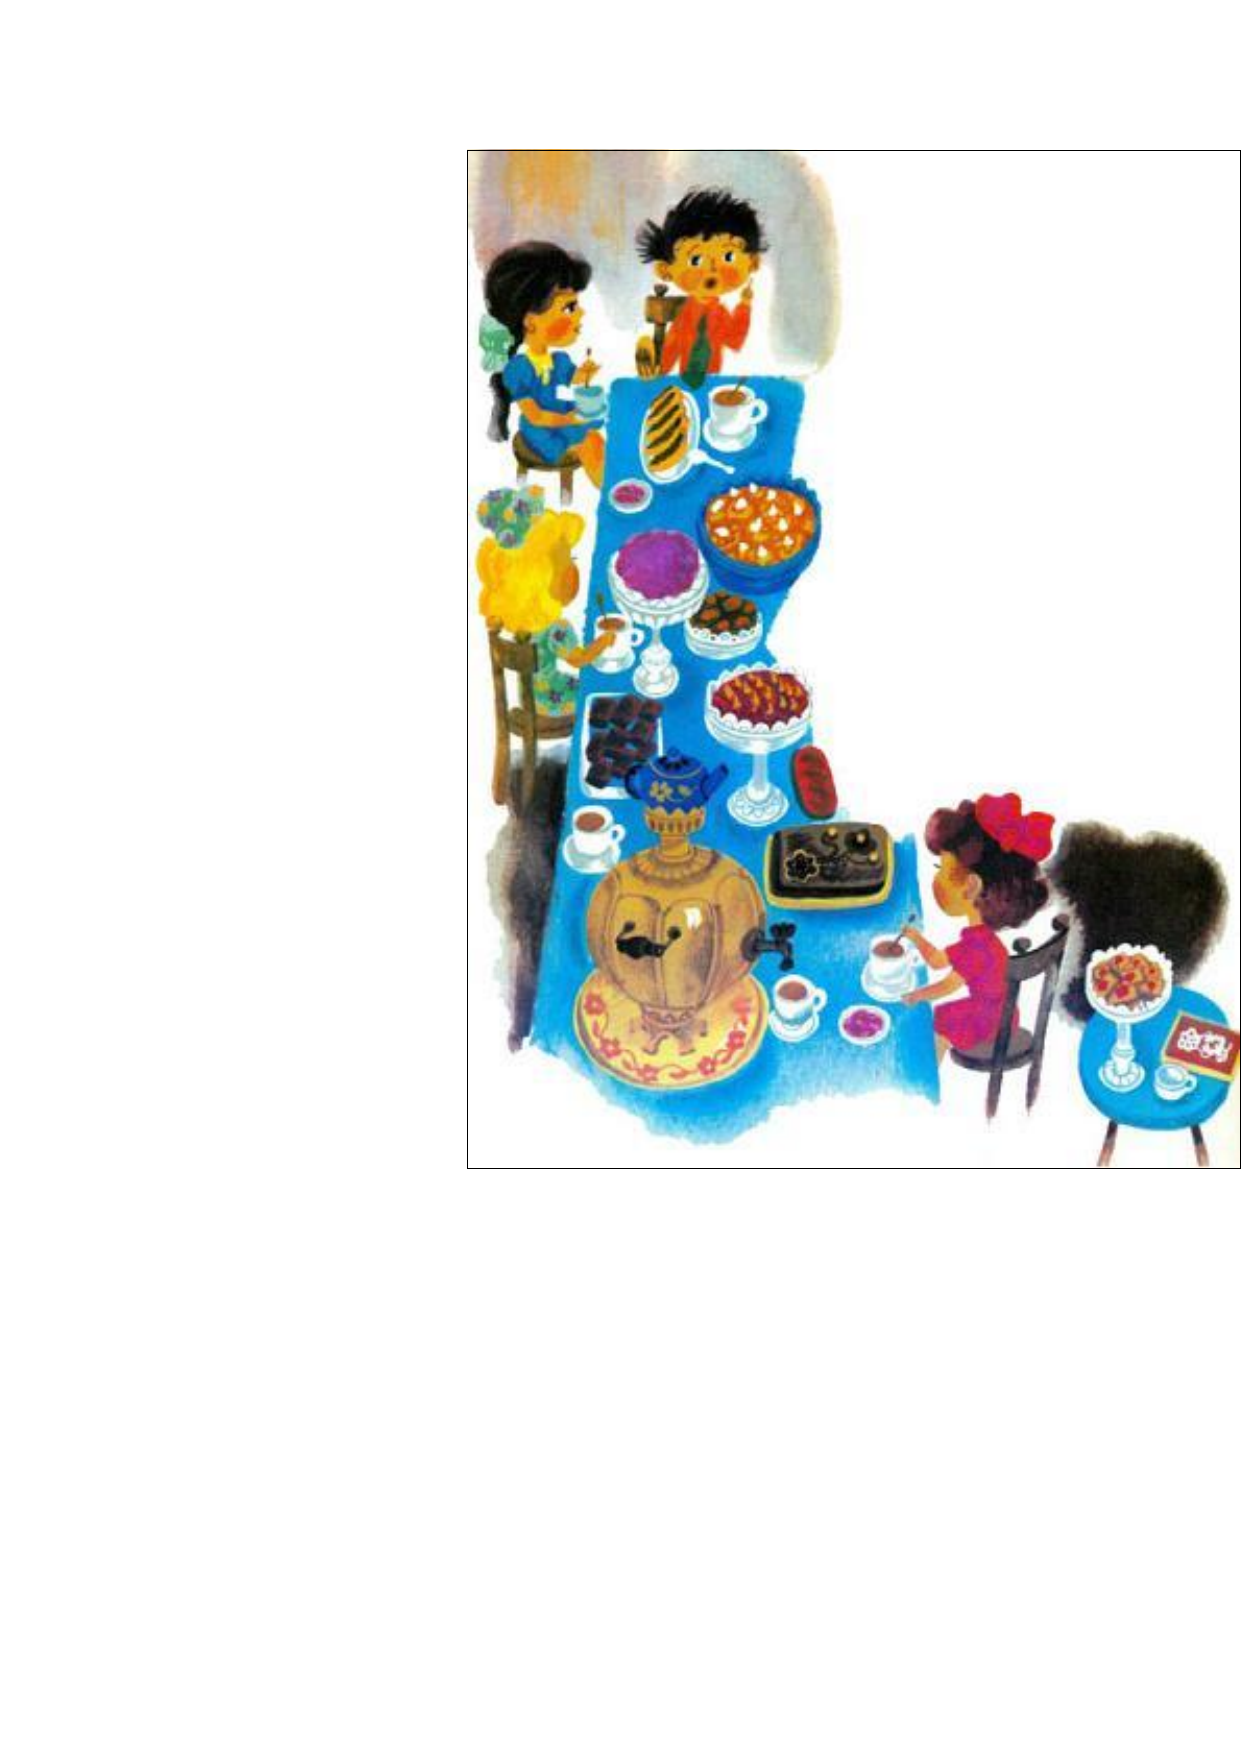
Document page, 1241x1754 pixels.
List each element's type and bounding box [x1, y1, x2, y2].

picture [468, 151, 1240, 1168]
